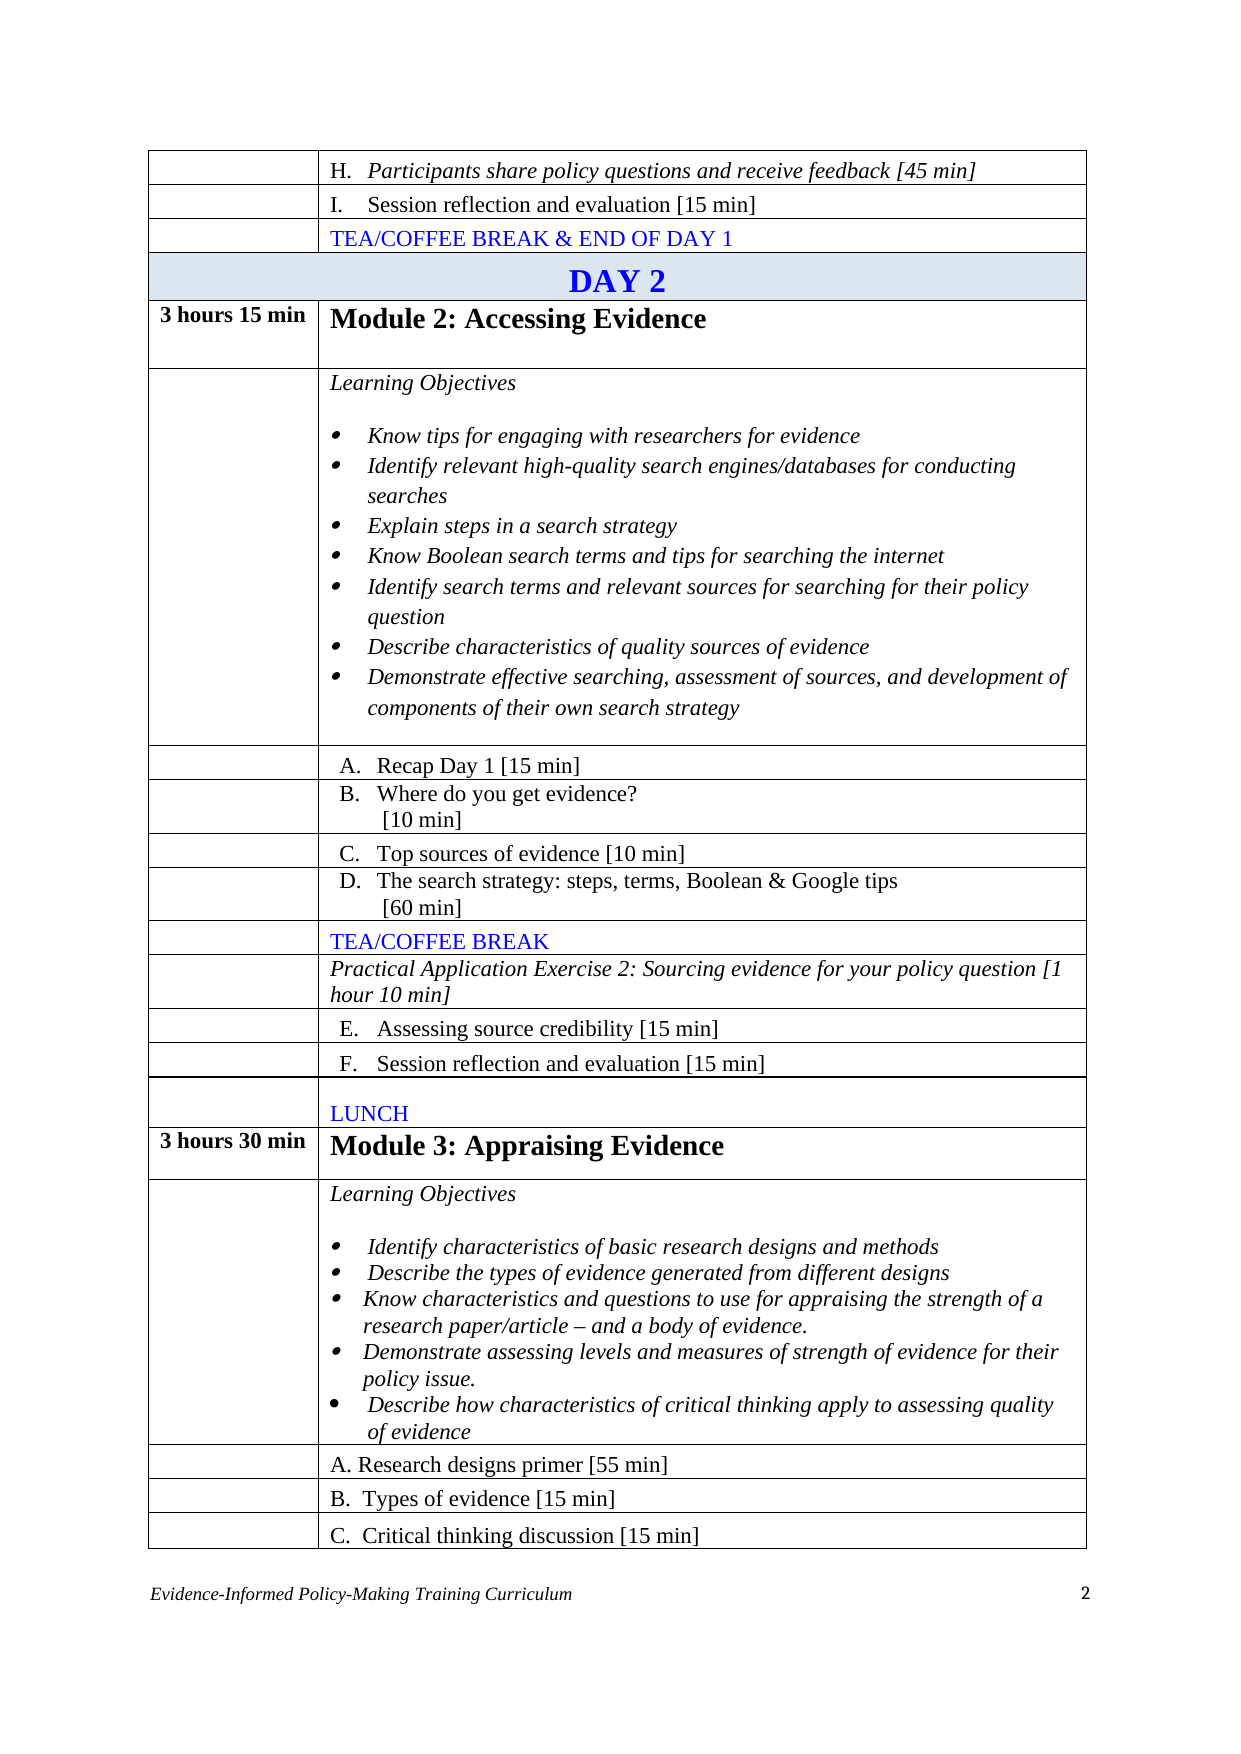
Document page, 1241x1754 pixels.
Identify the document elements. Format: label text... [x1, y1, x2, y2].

table_cell [149, 219, 318, 252]
table_cell [149, 1180, 318, 1444]
table_cell DAY 2 [149, 253, 1086, 300]
table_cell Learning Objectives Know tips for engaging with researchers for evidence Identify relevant high-quality search engines/databases for conducting searches Explain steps in a search strategy Know Boolean search terms and tips for searching the internet Identify search terms and relevant sources for searching for their policy question Describe characteristics of quality sources of evidence Demonstrate effective searching, assessment of sources, and development of components of their own search strategy [319, 369, 1086, 745]
table_cell TEA/COFFEE BREAK [319, 921, 1086, 954]
table_cell Practical Application Exercise 2: Sourcing evidence for your policy question [1 hour 10 min] [319, 955, 1086, 1008]
table_cell [149, 834, 318, 867]
table_cell [149, 746, 318, 779]
table_cell Participants share policy questions and receive feedback [45 min] [319, 151, 1086, 184]
table_cell B. Types of evidence [15 min] [319, 1479, 1086, 1512]
table_cell [149, 1009, 318, 1042]
table_cell [149, 868, 318, 920]
table_cell The search strategy: steps, terms, Boolean & Google tips [60 min] [319, 868, 1086, 920]
table_cell [149, 1043, 318, 1076]
table_cell Top sources of evidence [10 min] [319, 834, 1086, 867]
table_cell Session reflection and evaluation [15 min] [319, 185, 1086, 218]
table_cell TEA/COFFEE BREAK & END OF DAY 1 [319, 219, 1086, 252]
table_cell [149, 1445, 318, 1478]
table_cell Session reflection and evaluation [15 min] [319, 1043, 1086, 1076]
table_cell [149, 185, 318, 218]
table_cell LUNCH [319, 1078, 1086, 1127]
table_cell 3 hours 30 min [149, 1128, 318, 1179]
table_cell [149, 1479, 318, 1512]
table_cell Assessing source credibility [15 min] [319, 1009, 1086, 1042]
table_cell 3 hours 15 min [149, 301, 318, 368]
table_cell [149, 1513, 318, 1548]
table_cell Where do you get evidence? [10 min] [319, 780, 1086, 833]
table_cell Module 3: Appraising Evidence [319, 1128, 1086, 1179]
table_cell [149, 921, 318, 954]
table_cell [149, 1078, 318, 1127]
table_cell [149, 369, 318, 745]
table_cell A. Research designs primer [55 min] [319, 1445, 1086, 1478]
table_cell Recap Day 1 [15 min] [319, 746, 1086, 779]
table_cell [149, 780, 318, 833]
table_cell C. Critical thinking discussion [15 min] [319, 1513, 1086, 1548]
table_cell [149, 955, 318, 1008]
table_cell [149, 151, 318, 184]
table_cell Learning Objectives Identify characteristics of basic research designs and methods Describe the types of evidence generated from different designs Know characteristics and questions to use for appraising the strength of a research paper/article – and a body of evidence. Demonstrate assessing levels and measures of strength of evidence for their policy issue. Describe how characteristics of critical thinking apply to assessing quality of evidence [319, 1180, 1086, 1444]
table_cell Module 2: Accessing Evidence [319, 301, 1086, 368]
